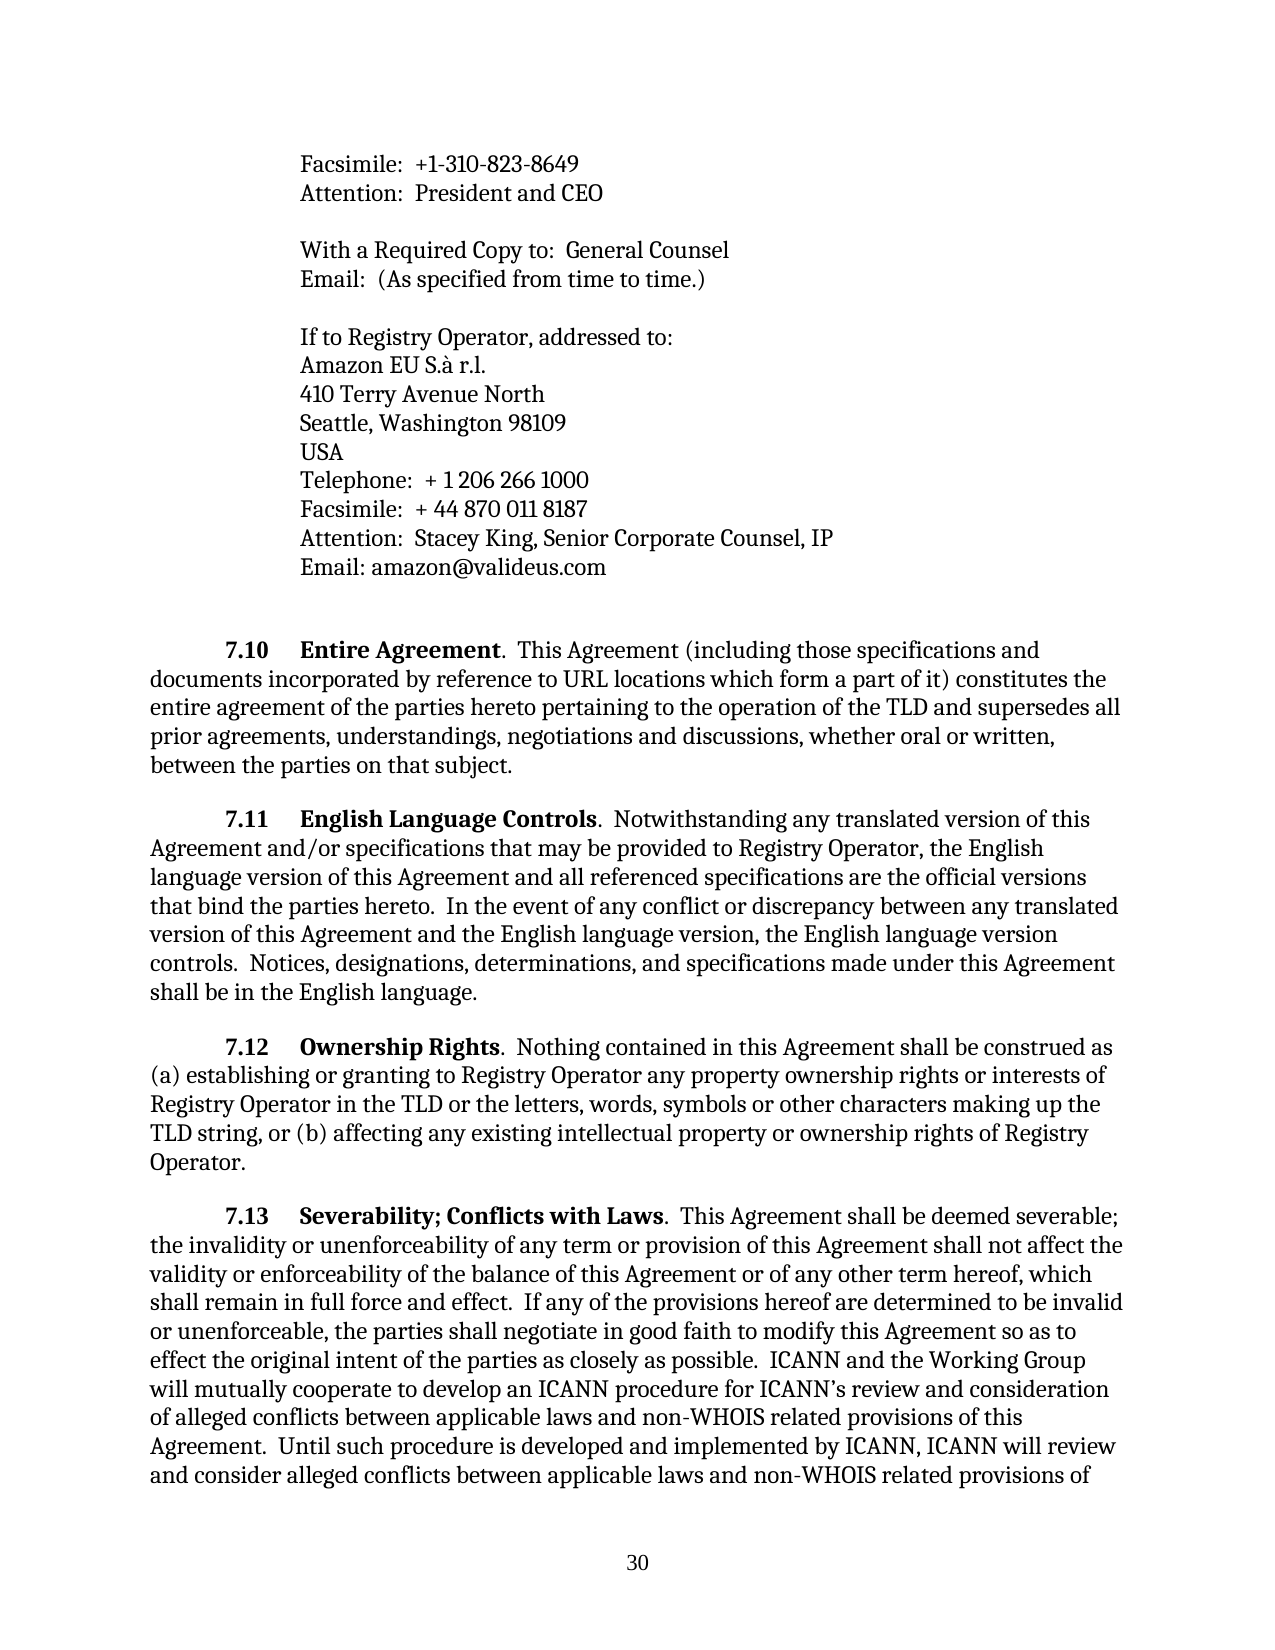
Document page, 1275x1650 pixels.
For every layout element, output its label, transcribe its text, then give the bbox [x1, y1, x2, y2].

text Ownership Rights. Nothing contained in this Agreement shall be construed as (a) establishing or granting to Registry Operator any property ownership rights or interests of Registry Operator in the TLD or the letters, words, symbols or other characters making up the TLD string, or (b) affecting any existing intellectual property or ownership rights of Registry Operator. [150, 1032, 1125, 1176]
text Email: amazon@valideus.com [300, 552, 1125, 581]
text USA [300, 437, 1125, 466]
text Entire Agreement. This Agreement (including those specifications and documents incorporated by reference to URL locations which form a part of it) constitutes the entire agreement of the parties hereto pertaining to the operation of the TLD and supersedes all prior agreements, understandings, negotiations and discussions, whether oral or written, between the parties on that subject. [150, 635, 1125, 779]
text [150, 1201, 1125, 1489]
text Seattle, Washington 98109 [300, 409, 1125, 437]
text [300, 150, 1125, 409]
text Telephone: + 1 206 266 1000 [300, 466, 1125, 495]
text Facsimile: + 44 870 011 8187 Attention: Stacey King, Senior Corporate Counsel, IP [300, 495, 1125, 552]
text English Language Controls. Notwithstanding any translated version of this Agreement and/or specifications that may be provided to Registry Operator, the English language version of this Agreement and all referenced specifications are the official versions that bind the parties hereto. In the event of any conflict or discrepancy between any translated version of this Agreement and the English language version, the English language version controls. Notices, designations, determinations, and specifications made under this Agreement shall be in the English language. [150, 804, 1125, 1007]
